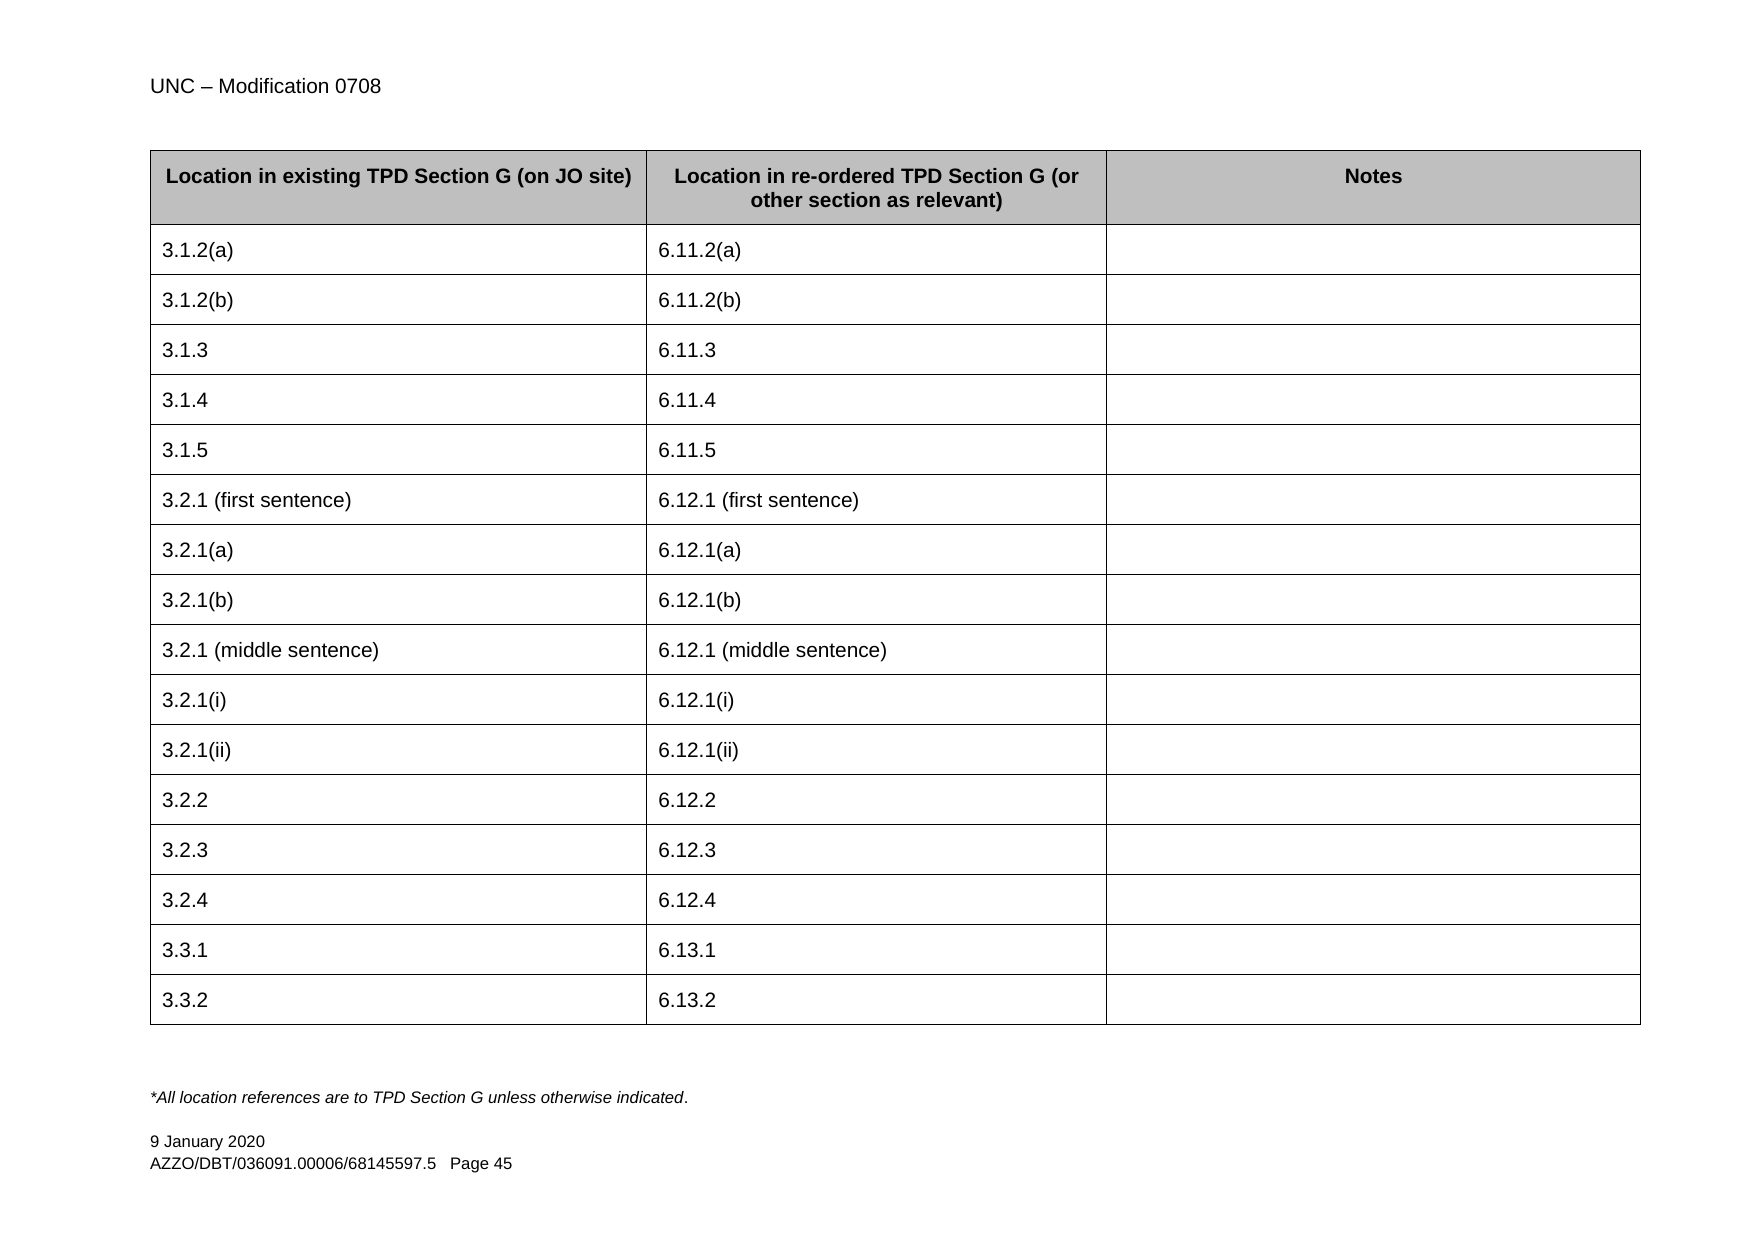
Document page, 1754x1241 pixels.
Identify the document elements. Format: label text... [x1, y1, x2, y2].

table_cell 6.13.1 [647, 925, 1106, 974]
table_cell [1107, 975, 1640, 1024]
table_cell 3.1.2(b) [151, 275, 646, 324]
table_cell 6.13.2 [647, 975, 1106, 1024]
table_cell 6.11.3 [647, 325, 1106, 374]
table_cell 3.2.3 [151, 825, 646, 874]
table_cell 3.1.5 [151, 425, 646, 474]
table_cell 6.12.1(i) [647, 675, 1106, 724]
table_cell [1107, 725, 1640, 774]
table_cell [1107, 575, 1640, 624]
table_cell [1107, 525, 1640, 574]
table_cell 3.3.1 [151, 925, 646, 974]
table_cell 3.2.1(i) [151, 675, 646, 724]
table_cell 6.12.4 [647, 875, 1106, 924]
table_cell 3.1.2(a) [151, 225, 646, 274]
table_cell 3.2.4 [151, 875, 646, 924]
table_cell 6.11.2(b) [647, 275, 1106, 324]
table_cell 3.3.2 [151, 975, 646, 1024]
table_cell 3.1.3 [151, 325, 646, 374]
table_cell 6.12.1 (first sentence) [647, 475, 1106, 524]
table_cell 3.2.2 [151, 775, 646, 824]
table_cell [1107, 675, 1640, 724]
table_cell 6.12.1(ii) [647, 725, 1106, 774]
table_cell 3.2.1(b) [151, 575, 646, 624]
table_cell [1107, 475, 1640, 524]
table_cell 6.12.2 [647, 775, 1106, 824]
table_cell 6.12.1(b) [647, 575, 1106, 624]
table_cell [1107, 375, 1640, 424]
table_cell 6.12.1 (middle sentence) [647, 625, 1106, 674]
table_header Notes [1107, 151, 1640, 224]
table_cell [1107, 775, 1640, 824]
table_cell [1107, 625, 1640, 674]
table_cell 6.11.4 [647, 375, 1106, 424]
table_cell 3.2.1 (first sentence) [151, 475, 646, 524]
table_cell 6.11.5 [647, 425, 1106, 474]
table_cell [1107, 925, 1640, 974]
table_cell 3.2.1(a) [151, 525, 646, 574]
table_cell [1107, 875, 1640, 924]
table_cell [1107, 425, 1640, 474]
table_cell 6.11.2(a) [647, 225, 1106, 274]
table_cell [1107, 825, 1640, 874]
table_header Location in existing TPD Section G (on JO site) [151, 151, 646, 224]
table_cell [1107, 325, 1640, 374]
table_cell [1107, 225, 1640, 274]
table_cell [1107, 275, 1640, 324]
table_cell 6.12.1(a) [647, 525, 1106, 574]
table_cell 3.1.4 [151, 375, 646, 424]
table_cell 3.2.1 (middle sentence) [151, 625, 646, 674]
table_cell 3.2.1(ii) [151, 725, 646, 774]
table_cell 6.12.3 [647, 825, 1106, 874]
table_header Location in re-ordered TPD Section G (or other section as relevant) [647, 151, 1106, 224]
